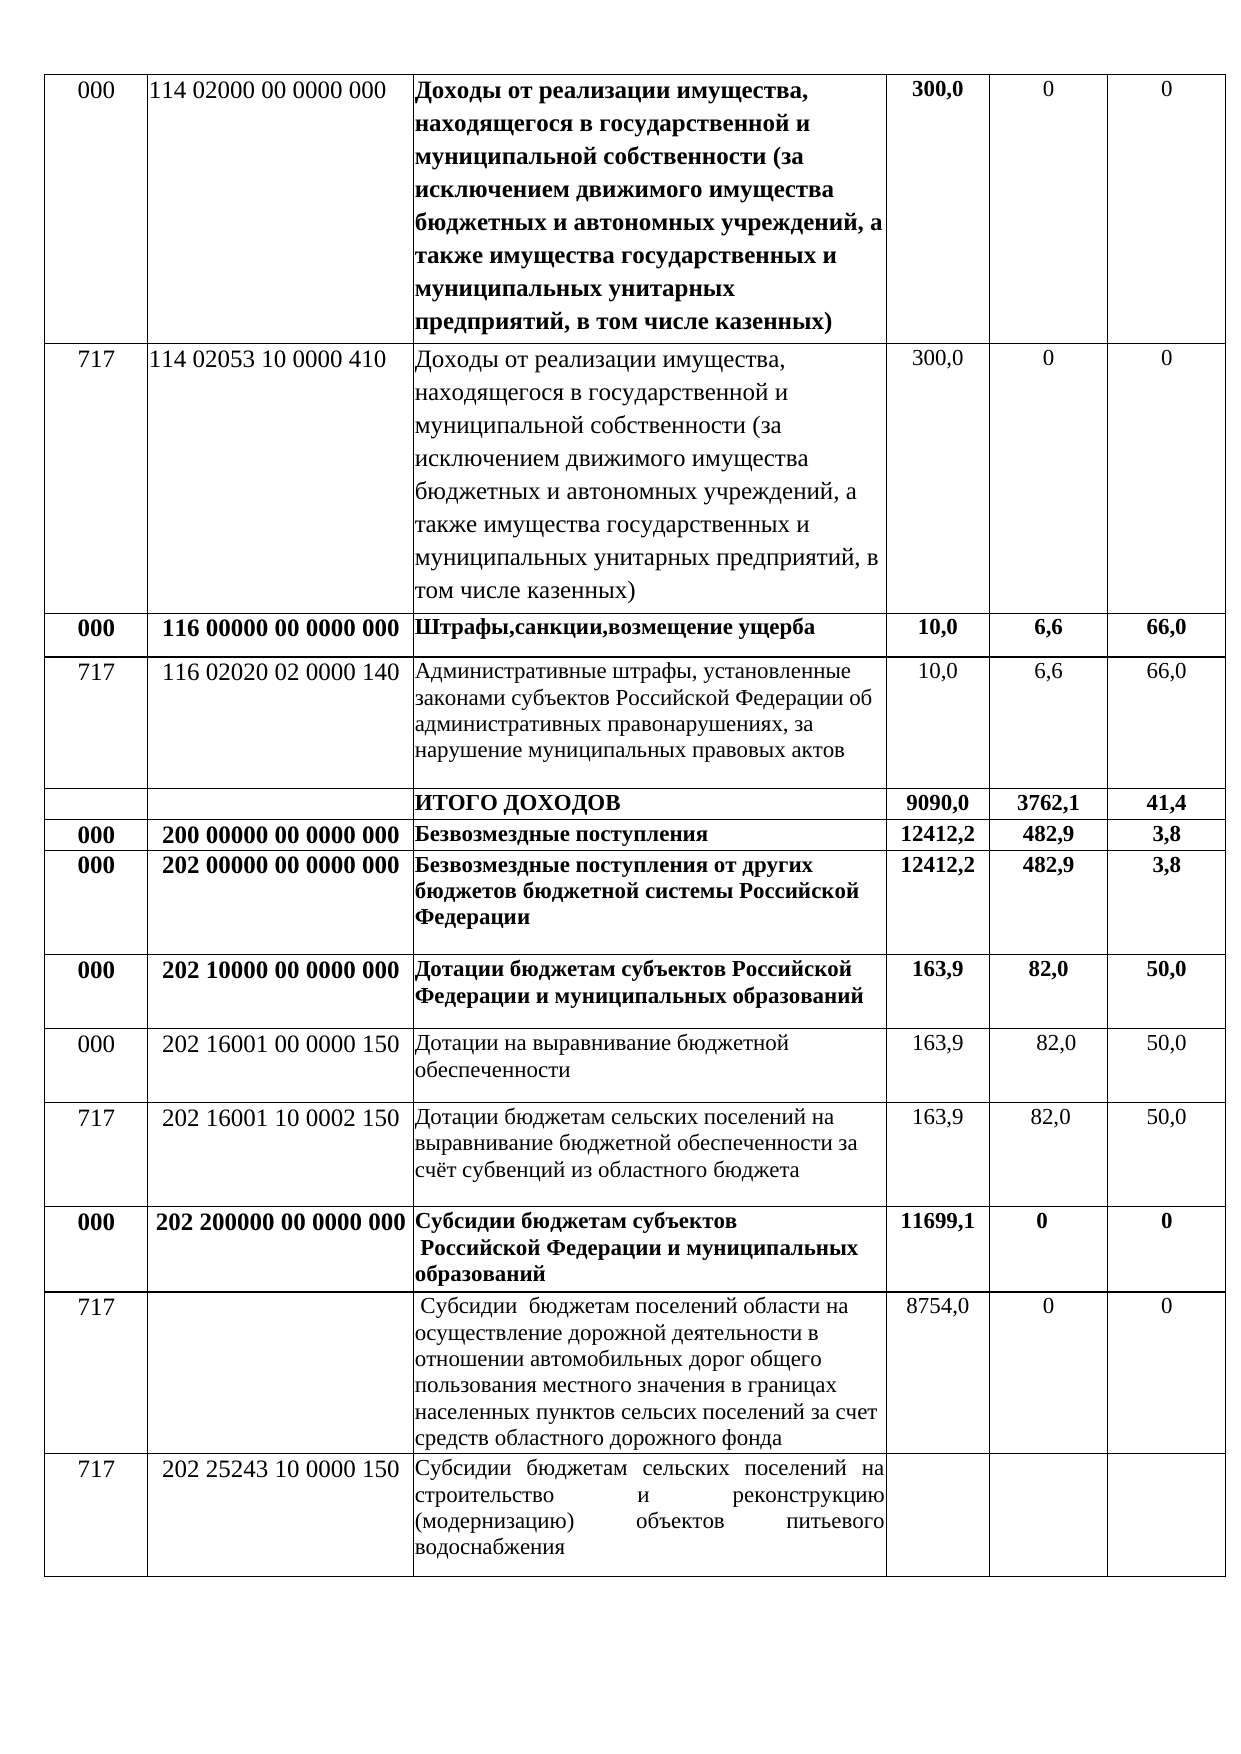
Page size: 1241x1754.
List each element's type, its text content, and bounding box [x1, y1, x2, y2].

table_cell 66,0 [1108, 658, 1225, 788]
table_cell 202 16001 00 0000 150 [148, 1029, 413, 1102]
table_cell 6,6 [990, 614, 1107, 656]
table_cell ИТОГО ДОХОДОВ [414, 789, 886, 819]
table_cell 300,0 [887, 75, 989, 343]
table_cell 717 [45, 344, 147, 612]
table_cell 717 [45, 1103, 147, 1206]
table_cell 717 [45, 1454, 147, 1576]
table_cell 202 200000 00 0000 000 [148, 1207, 413, 1291]
table_cell 000 [45, 955, 147, 1028]
table_cell Субсидии бюджетам сельских поселений на строительство и реконструкцию (модернизацию) объектов питьевого водоснабжения [414, 1454, 886, 1576]
table_cell 000 [45, 1029, 147, 1102]
table_cell 114 02000 00 0000 000 [148, 75, 413, 343]
table_cell 41,4 [1108, 789, 1225, 819]
table_cell Субсидии бюджетам субъектов Российской Федерации и муниципальных образований [414, 1207, 886, 1291]
table_cell 202 00000 00 0000 000 [148, 851, 413, 954]
table_cell Дотации на выравнивание бюджетной обеспеченности [414, 1029, 886, 1102]
table_cell 717 [45, 658, 147, 788]
table_cell Доходы от реализации имущества, находящегося в государственной и муниципальной собственности (за исключением движимого имущества бюджетных и автономных учреждений, а также имущества государственных и муниципальных унитарных предприятий, в том числе казенных) [414, 75, 886, 343]
table_cell Безвозмездные поступления от других бюджетов бюджетной системы Российской Федерации [414, 851, 886, 954]
table_cell Штрафы,санкции,возмещение ущерба [414, 614, 886, 656]
table_cell 0 [1108, 344, 1225, 612]
table_cell 50,0 [1108, 1029, 1225, 1102]
table_cell 50,0 [1108, 1103, 1225, 1206]
table_cell [45, 789, 147, 819]
table_cell 3,8 [1108, 820, 1225, 849]
table_cell 114 02053 10 0000 410 [148, 344, 413, 612]
table_cell [1108, 1454, 1225, 1576]
table_cell Дотации бюджетам субъектов Российской Федерации и муниципальных образований [414, 955, 886, 1028]
table_cell Дотации бюджетам сельских поселений на выравнивание бюджетной обеспеченности за счёт субвенций из областного бюджета [414, 1103, 886, 1206]
table_cell 8754,0 [887, 1293, 989, 1453]
table_cell Субсидии бюджетам поселений области на осуществление дорожной деятельности в отношении автомобильных дорог общего пользования местного значения в границах населенных пунктов сельсих поселений за счет средств областного дорожного фонда [414, 1293, 886, 1453]
table_cell 6,6 [990, 658, 1107, 788]
table_cell 116 02020 02 0000 140 [148, 658, 413, 788]
table_cell 0 [1108, 1207, 1225, 1291]
table_cell 12412,2 [887, 820, 989, 849]
table_cell 12412,2 [887, 851, 989, 954]
table_cell 0 [990, 344, 1107, 612]
table_cell 3762,1 [990, 789, 1107, 819]
table_cell Безвозмездные поступления [414, 820, 886, 849]
table_cell 0 [1108, 75, 1225, 343]
table_cell 0 [990, 1293, 1107, 1453]
table_cell [148, 789, 413, 819]
table_cell [990, 1454, 1107, 1576]
table_cell 202 16001 10 0002 150 [148, 1103, 413, 1206]
table_cell 3,8 [1108, 851, 1225, 954]
table_cell 82,0 [990, 1029, 1107, 1102]
table_cell 202 10000 00 0000 000 [148, 955, 413, 1028]
table_cell 000 [45, 75, 147, 343]
table_cell 482,9 [990, 820, 1107, 849]
table_cell 116 00000 00 0000 000 [148, 614, 413, 656]
table_cell 11699,1 [887, 1207, 989, 1291]
table_cell 000 [45, 614, 147, 656]
table_cell 82,0 [990, 955, 1107, 1028]
table_cell 200 00000 00 0000 000 [148, 820, 413, 849]
table_cell [148, 1293, 413, 1453]
table_cell [887, 1454, 989, 1576]
table_cell 163,9 [887, 1103, 989, 1206]
table_cell 482,9 [990, 851, 1107, 954]
table_cell 000 [45, 820, 147, 849]
table_cell Доходы от реализации имущества, находящегося в государственной и муниципальной собственности (за исключением движимого имущества бюджетных и автономных учреждений, а также имущества государственных и муниципальных унитарных предприятий, в том числе казенных) [414, 344, 886, 612]
table_cell 0 [990, 75, 1107, 343]
table_cell 717 [45, 1293, 147, 1453]
table_cell 000 [45, 851, 147, 954]
table_cell 0 [990, 1207, 1107, 1291]
table_cell 82,0 [990, 1103, 1107, 1206]
table_cell 0 [1108, 1293, 1225, 1453]
table_cell 202 25243 10 0000 150 [148, 1454, 413, 1576]
table_cell 50,0 [1108, 955, 1225, 1028]
table_cell 10,0 [887, 658, 989, 788]
table_cell 10,0 [887, 614, 989, 656]
table_cell 163,9 [887, 955, 989, 1028]
table_cell 9090,0 [887, 789, 989, 819]
table_cell 163,9 [887, 1029, 989, 1102]
table_cell 66,0 [1108, 614, 1225, 656]
table_cell 000 [45, 1207, 147, 1291]
table_cell Административные штрафы, установленные законами субъектов Российской Федерации об административных правонарушениях, за нарушение муниципальных правовых актов [414, 658, 886, 788]
table_cell 300,0 [887, 344, 989, 612]
